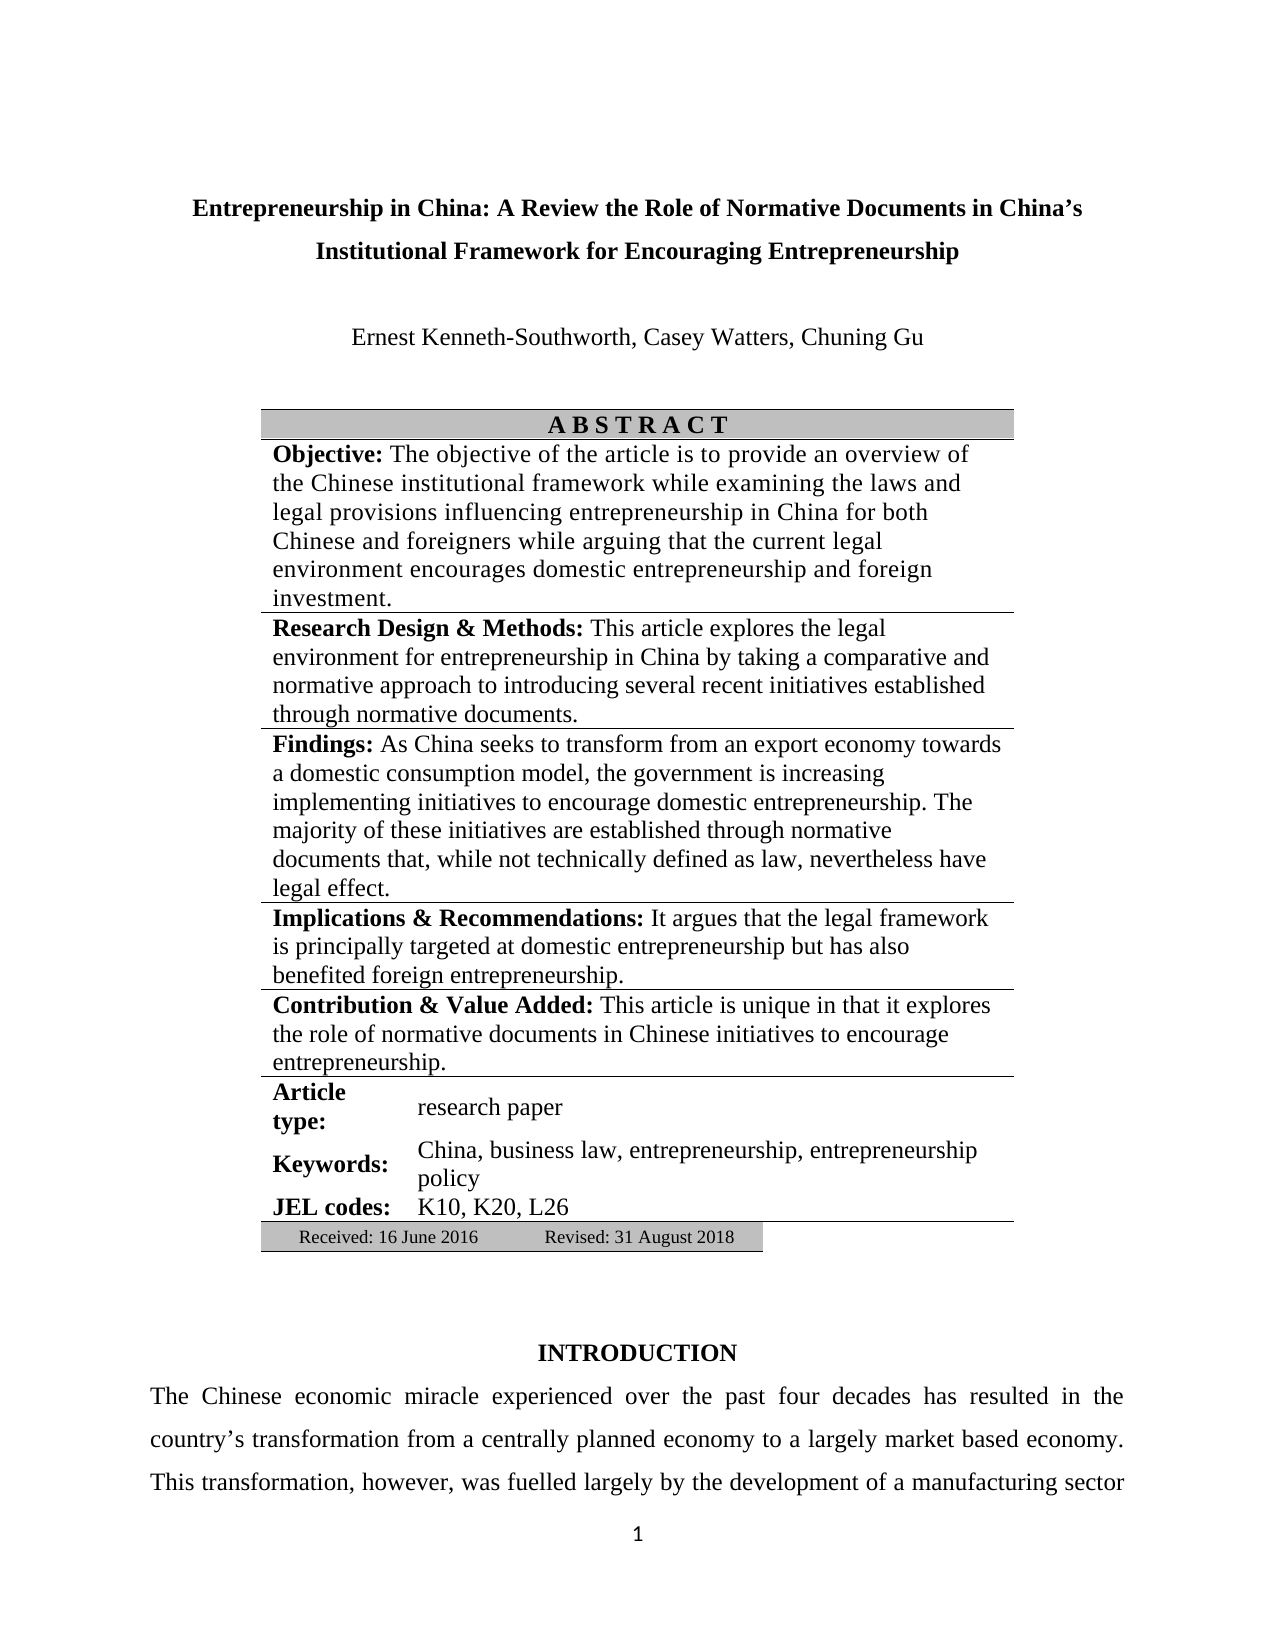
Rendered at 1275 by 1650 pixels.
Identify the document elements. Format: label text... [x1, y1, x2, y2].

table_cell Revised: 31 August 2018 [512, 1222, 763, 1251]
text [150, 1381, 1125, 1496]
text INTRODUCTION [150, 1338, 1125, 1367]
table_cell China, business law, entrepreneurship, entrepreneurship policy [406, 1135, 1014, 1192]
table_cell Objective: The objective of the article is to provide an overview of the Chinese institutional framework while examining the laws and legal provisions influencing entrepreneurship in China for both Chinese and foreigners while arguing that the current legal environment encourages domestic entrepreneurship and foreign investment. [261, 440, 1014, 612]
table_cell Research Design & Methods: This article explores the legal environment for entrepreneurship in China by taking a comparative and normative approach to introducing several recent initiatives established through normative documents. [261, 613, 1014, 728]
table_cell research paper [406, 1077, 1014, 1135]
table_cell Received: 16 June 2016 [261, 1222, 512, 1251]
table_cell Keywords: [261, 1135, 406, 1192]
table_cell Implications & Recommendations: It argues that the legal framework is principally targeted at domestic entrepreneurship but has also benefited foreign entrepreneurship. [261, 903, 1014, 989]
table_cell K10, K20, L26 [406, 1192, 1014, 1221]
table_cell JEL codes: [261, 1192, 406, 1221]
table_cell Contribution & Value Added: This article is unique in that it explores the role of normative documents in Chinese initiatives to encourage entrepreneurship. [261, 990, 1014, 1076]
text Ernest Kenneth-Southworth, Casey Watters, Chuning Gu [150, 322, 1125, 351]
table_cell Article type: [261, 1077, 406, 1135]
table_header A B S T R A C T [261, 410, 1014, 438]
text Entrepreneurship in China: A Review the Role of Normative Documents in China’s Institutional Framework for Encouraging Entrepreneurship [150, 193, 1125, 265]
table_cell Findings: As China seeks to transform from an export economy towards a domestic consumption model, the government is increasing implementing initiatives to encourage domestic entrepreneurship. The majority of these initiatives are established through normative documents that, while not technically defined as law, nevertheless have legal effect. [261, 729, 1014, 902]
